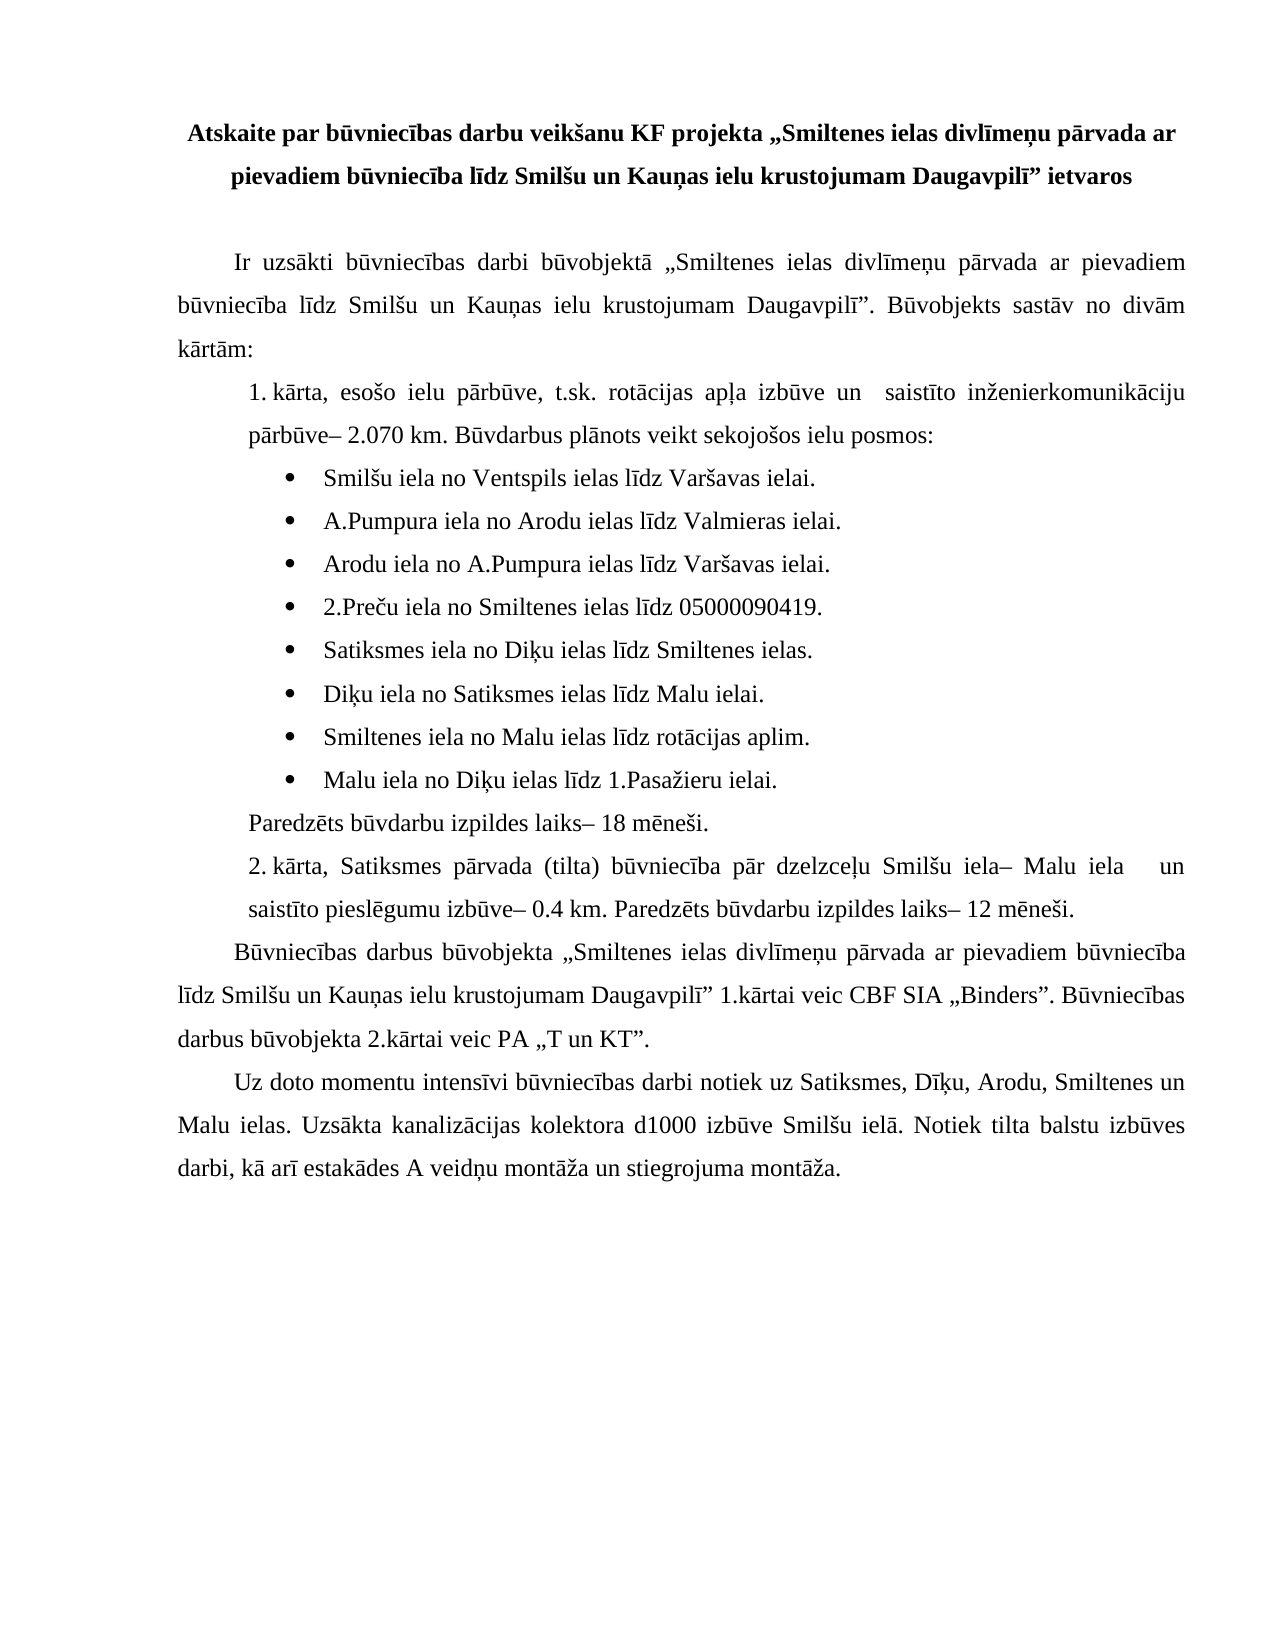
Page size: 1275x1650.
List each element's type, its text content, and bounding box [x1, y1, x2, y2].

list Satiksmes iela no Diķu ielas līdz Smiltenes ielas. [286, 636, 1186, 664]
list Malu iela no Diķu ielas līdz 1.Pasažieru ielai. [286, 765, 1186, 794]
list kārta, Satiksmes pārvada (tilta) būvniecība pār dzelzceļu Smilšu iela– Malu iela un saistīto pieslēgumu izbūve– 0.4 km. Paredzēts būvdarbu izpildes laiks– 12 mēneši. [248, 851, 1186, 923]
list Smilšu iela no Ventspils ielas līdz Varšavas ielai. [286, 463, 1186, 492]
text Ir uzsākti būvniecības darbi būvobjektā „Smiltenes ielas divlīmeņu pārvada ar pievadiem būvniecība līdz Smilšu un Kauņas ielu krustojumam Daugavpilī”. Būvobjekts sastāv no divām kārtām: [177, 247, 1186, 362]
list Arodu iela no A.Pumpura ielas līdz Varšavas ielai. [286, 549, 1186, 578]
list Diķu iela no Satiksmes ielas līdz Malu ielai. [286, 679, 1186, 707]
list 2.Preču iela no Smiltenes ielas līdz 05000090419. [286, 592, 1186, 621]
text Atskaite par būvniecības darbu veikšanu KF projekta „Smiltenes ielas divlīmeņu pārvada ar pievadiem būvniecība līdz Smilšu un Kauņas ielu krustojumam Daugavpilī” ietvaros [177, 118, 1186, 190]
list A.Pumpura iela no Arodu ielas līdz Valmieras ielai. [286, 506, 1186, 535]
list Smiltenes iela no Malu ielas līdz rotācijas aplim. [286, 722, 1186, 751]
text Paredzēts būvdarbu izpildes laiks– 18 mēneši. [248, 808, 1186, 837]
text Uz doto momentu intensīvi būvniecības darbi notiek uz Satiksmes, Dīķu, Arodu, Smiltenes un Malu ielas. Uzsākta kanalizācijas kolektora d1000 izbūve Smilšu ielā. Notiek tilta balstu izbūves darbi, kā arī estakādes A veidņu montāža un stiegrojuma montāža. [177, 1067, 1186, 1182]
list kārta, esošo ielu pārbūve, t.sk. rotācijas apļa izbūve un saistīto inženierkomunikāciju pārbūve– 2.070 km. Būvdarbus plānots veikt sekojošos ielu posmos: [248, 377, 1186, 449]
text Būvniecības darbus būvobjekta „Smiltenes ielas divlīmeņu pārvada ar pievadiem būvniecība līdz Smilšu un Kauņas ielu krustojumam Daugavpilī” 1.kārtai veic CBF SIA „Binders”. Būvniecības darbus būvobjekta 2.kārtai veic PA „T un KT”. [177, 937, 1186, 1052]
